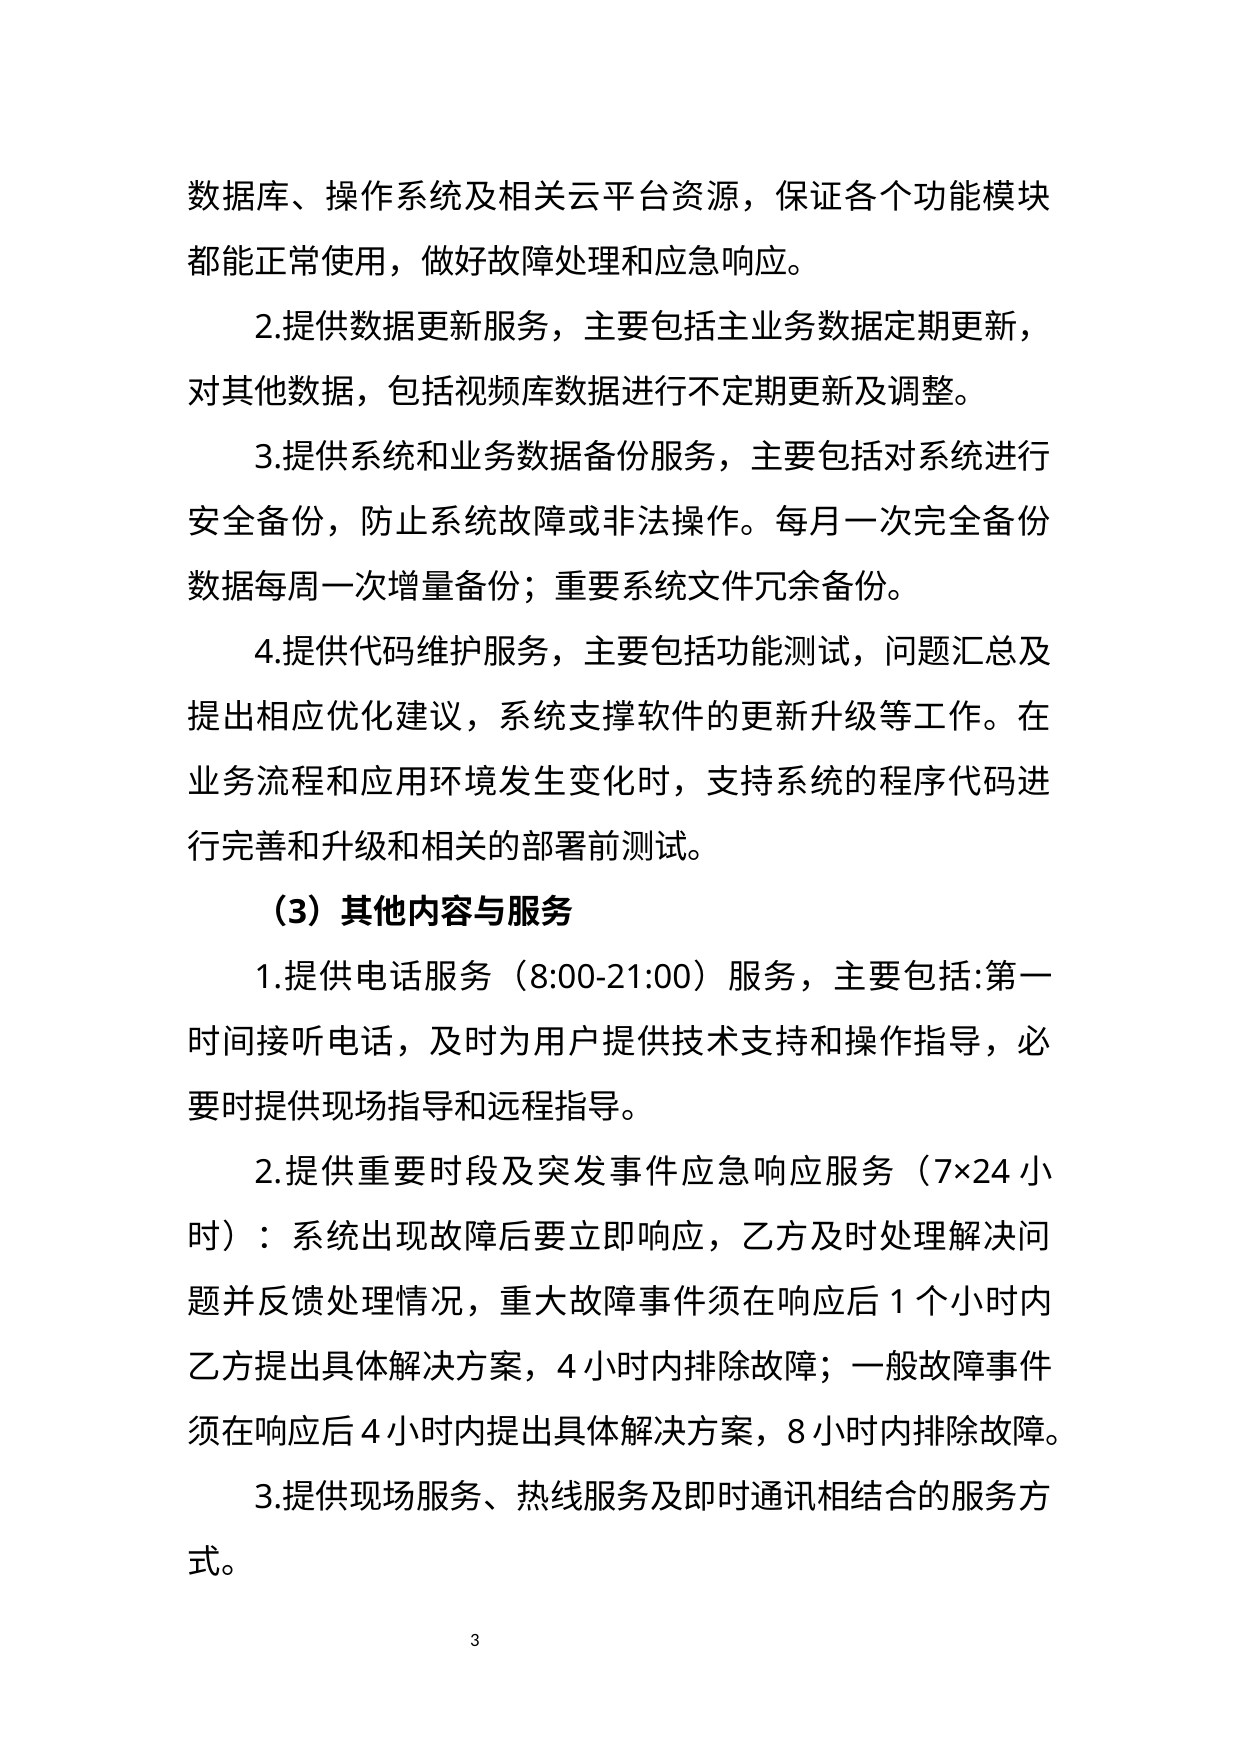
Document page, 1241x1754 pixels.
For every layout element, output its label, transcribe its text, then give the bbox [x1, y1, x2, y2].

text 4.提供代码维护服务，主要包括功能测试，问题汇总及提出相应优化建议，系统支撑软件的更新升级等工作。在业务流程和应用环境发生变化时，支持系统的程序代码进行完善和升级和相关的部署前测试。 [187, 617, 1053, 877]
text 2.提供数据更新服务，主要包括主业务数据定期更新，对其他数据，包括视频库数据进行不定期更新及调整。 [187, 292, 1053, 422]
text 3.提供现场服务、热线服务及即时通讯相结合的服务方式。 [187, 1462, 1053, 1592]
list 其他内容与服务 [187, 877, 1053, 942]
text 3.提供系统和业务数据备份服务，主要包括对系统进行安全备份，防止系统故障或非法操作。每月一次完全备份，数据每周一次增量备份；重要系统文件冗余备份。 [187, 422, 1053, 617]
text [187, 162, 1053, 292]
text 1.提供电话服务（8:00-21:00）服务，主要包括:第一时间接听电话，及时为用户提供技术支持和操作指导，必要时提供现场指导和远程指导。 [187, 942, 1053, 1137]
text 2.提供重要时段及突发事件应急响应服务（7×24小时）：系统出现故障后要立即响应，乙方及时处理解决问题并反馈处理情况，重大故障事件须在响应后1个小时内乙方提出具体解决方案，4小时内排除故障；一般故障事件须在响应后4小时内提出具体解决方案，8小时内排除故障。 [187, 1137, 1053, 1462]
